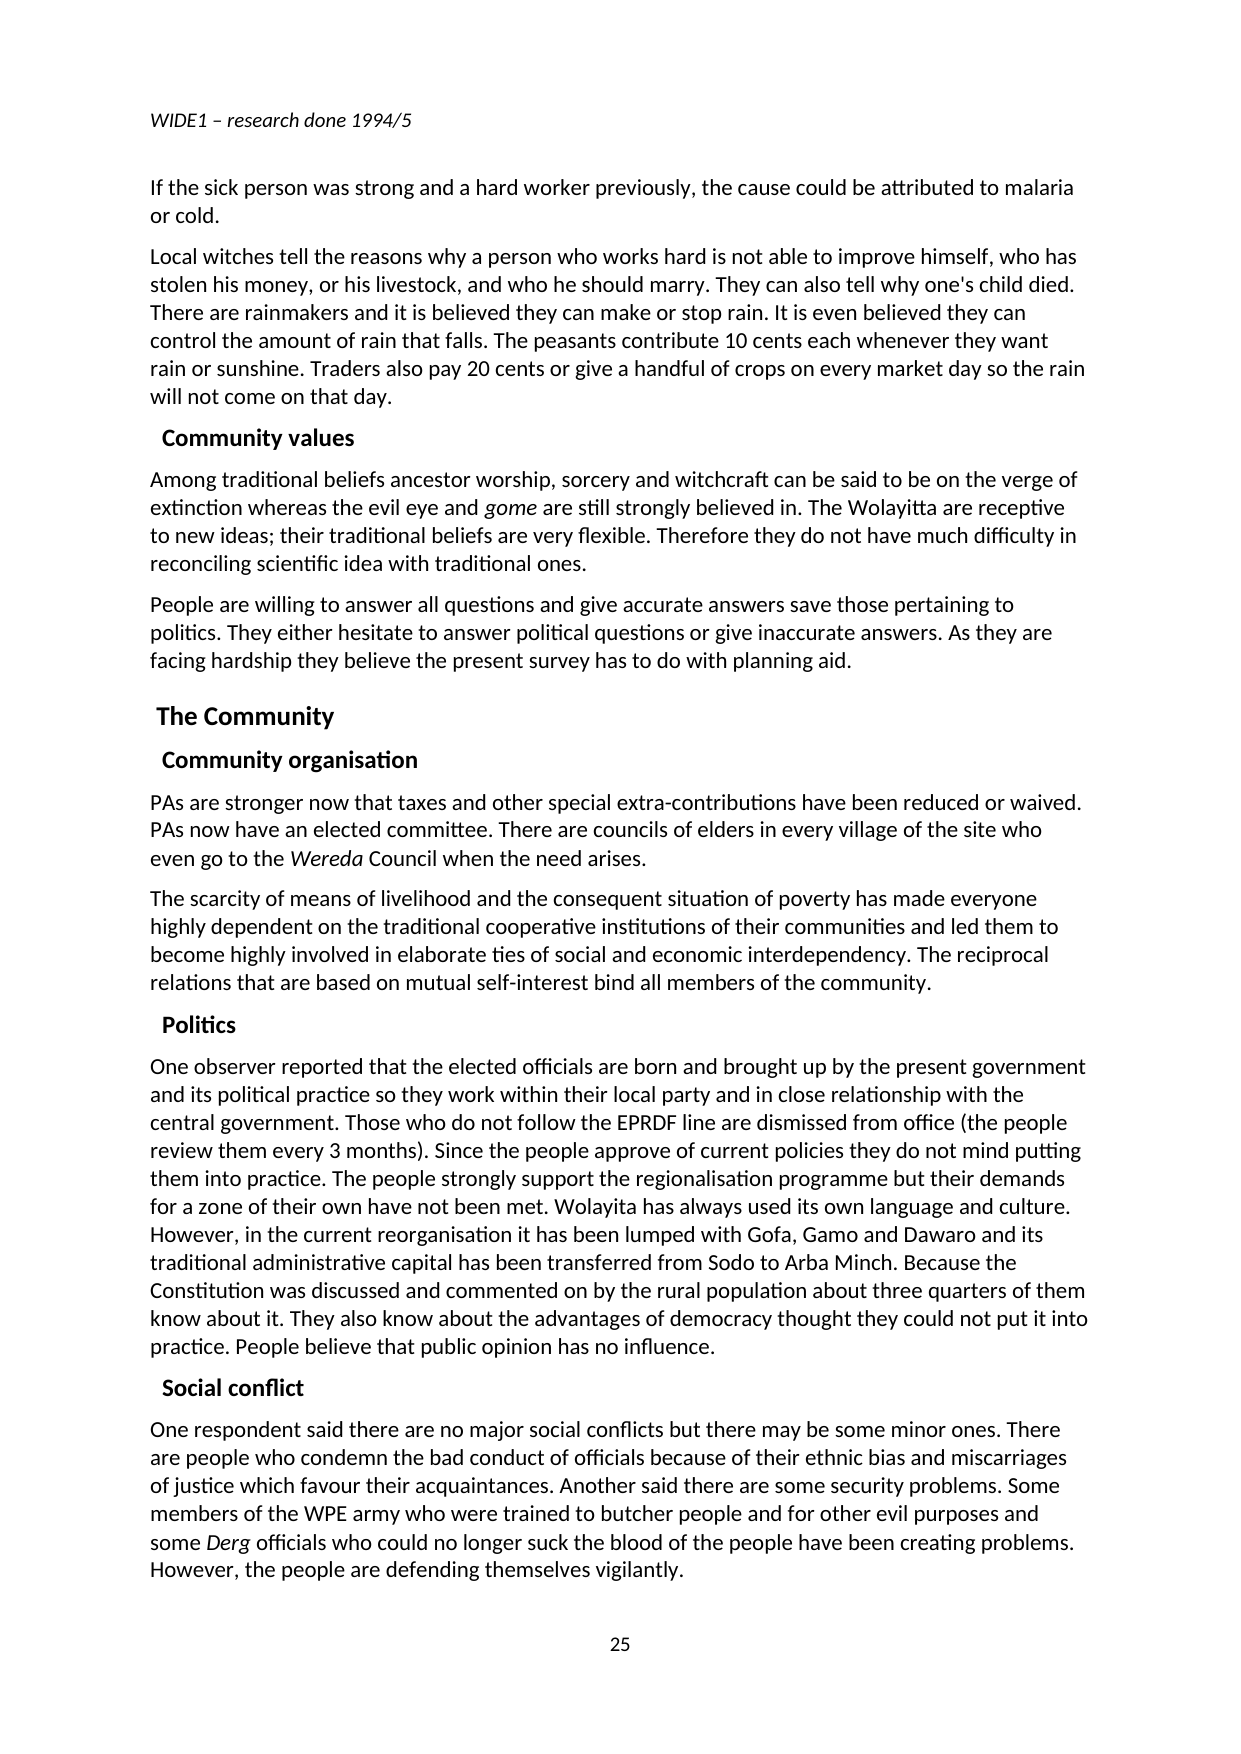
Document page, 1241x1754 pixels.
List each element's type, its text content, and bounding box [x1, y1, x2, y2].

subtitle Politics [162, 1009, 1090, 1039]
text Local witches tell the reasons why a person who works hard is not able to improve himself, who has stolen his money, or his livestock, and who he should marry. They can also tell why one's child died. There are rainmakers and it is believed they can make or stop rain. It is even believed they can control the amount of rain that falls. The peasants contribute 10 cents each whenever they want rain or sunshine. Traders also pay 20 cents or give a handful of crops on every market day so the rain will not come on that day. [150, 242, 1090, 410]
text One observer reported that the elected officials are born and brought up by the present government and its political practice so they work within their local party and in close relationship with the central government. Those who do not follow the EPRDF line are dismissed from office (the people review them every 3 months). Since the people approve of current policies they do not mind putting them into practice. The people strongly support the regionalisation programme but their demands for a zone of their own have not been met. Wolayita has always used its own language and culture. However, in the current reorganisation it has been lumped with Gofa, Gamo and Dawaro and its traditional administrative capital has been transferred from Sodo to Arba Minch. Because the Constitution was discussed and commented on by the rural population about three quarters of them know about it. They also know about the advantages of democracy thought they could not put it into practice. People believe that public opinion has no influence. [150, 1052, 1090, 1360]
subtitle Social conflict [162, 1372, 1090, 1403]
text The scarcity of means of livelihood and the consequent situation of poverty has made everyone highly dependent on the traditional cooperative institutions of their communities and led them to become highly involved in elaborate ties of social and economic interdependency. The reciprocal relations that are based on mutual self-interest bind all members of the community. [150, 884, 1090, 996]
text People are willing to answer all questions and give accurate answers save those pertaining to politics. They either hesitate to answer political questions or give inaccurate answers. As they are facing hardship they believe the present survey has to do with planning aid. [150, 590, 1090, 674]
text PAs are stronger now that taxes and other special extra-contributions have been reduced or waived. PAs now have an elected committee. There are councils of elders in every village of the site who even go to the Wereda Council when the need arises. [150, 788, 1090, 872]
text One respondent said there are no major social conflicts but there may be some minor ones. There are people who condemn the bad conduct of officials because of their ethnic bias and miscarriages of justice which favour their acquaintances. Another said there are some security problems. Some members of the WPE army who were trained to butcher people and for other evil purposes and some Derg officials who could no longer suck the blood of the people have been creating problems. However, the people are defending themselves vigilantly. [150, 1416, 1090, 1584]
subtitle Community organisation [162, 744, 1090, 775]
text If the sick person was strong and a hard worker previously, the cause could be attributed to malaria or cold. [150, 173, 1090, 229]
subtitle The Community [156, 699, 1090, 732]
subtitle Community values [162, 422, 1090, 453]
text Among traditional beliefs ancestor worship, sorcery and witchcraft can be said to be on the verge of extinction whereas the evil eye and gome are still strongly believed in. The Wolayitta are receptive to new ideas; their traditional beliefs are very flexible. Therefore they do not have much difficulty in reconciling scientific idea with traditional ones. [150, 465, 1090, 577]
